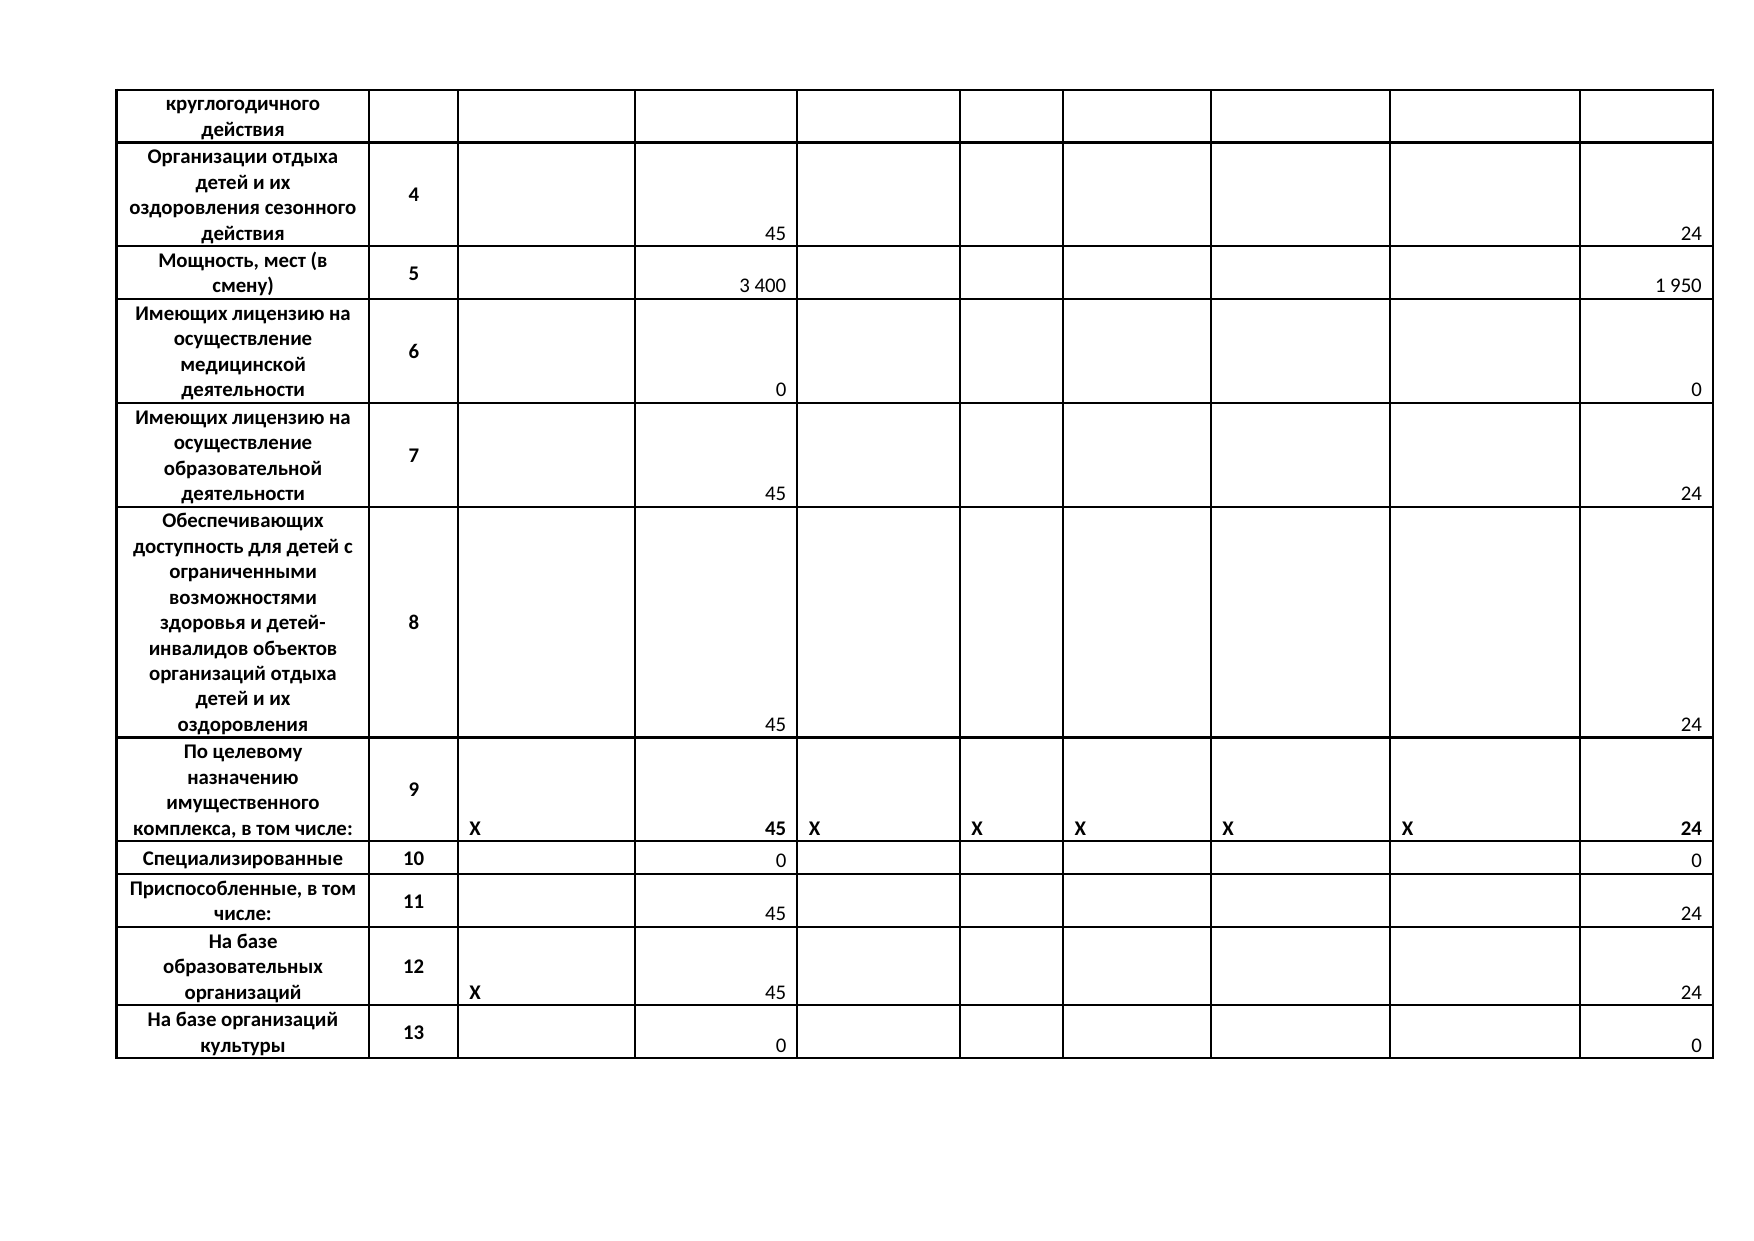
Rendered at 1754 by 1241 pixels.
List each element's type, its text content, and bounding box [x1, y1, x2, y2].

table_cell [1391, 404, 1579, 506]
table_cell 8 [370, 508, 457, 736]
table_cell 0 [636, 91, 796, 141]
table_cell [798, 928, 959, 1004]
table_cell 1 950 [1581, 247, 1712, 298]
table_cell [1064, 875, 1210, 926]
table_cell [798, 247, 959, 298]
table_cell X [459, 928, 634, 1004]
table_cell [961, 875, 1062, 926]
table_cell [459, 91, 634, 141]
table_cell [1212, 842, 1389, 873]
table_cell [798, 508, 959, 736]
table_cell [1212, 928, 1389, 1004]
table_cell [1212, 300, 1389, 402]
table_cell [459, 875, 634, 926]
table_cell Специализированные [118, 842, 368, 873]
table_cell 0 [1581, 842, 1712, 873]
table_cell 24 [1581, 875, 1712, 926]
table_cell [118, 91, 368, 141]
table_cell Обеспечивающих доступность для детей с ограниченными возможностями здоровья и детей-инвалидов объектов организаций отдыха детей и их оздоровления [118, 508, 368, 736]
table_cell [1391, 842, 1579, 873]
table_cell X [1212, 739, 1389, 840]
table_cell 4 [370, 144, 457, 245]
table_cell 6 [370, 300, 457, 402]
table_cell [798, 300, 959, 402]
table_cell [459, 404, 634, 506]
table_cell По целевому назначению имущественного комплекса, в том числе: [118, 739, 368, 840]
table_cell 24 [1581, 928, 1712, 1004]
table_cell 0 [636, 842, 796, 873]
table_cell 11 [370, 875, 457, 926]
table_cell [1064, 404, 1210, 506]
table_cell [1212, 91, 1389, 141]
table_cell [459, 508, 634, 736]
table_cell Организации отдыха детей и их оздоровления сезонного действия [118, 144, 368, 245]
table_cell 24 [1581, 739, 1712, 840]
table_cell [459, 300, 634, 402]
table_cell Имеющих лицензию на осуществление медицинской деятельности [118, 300, 368, 402]
table_cell 3 400 [636, 247, 796, 298]
table_cell 9 [370, 739, 457, 840]
table_cell 3 [370, 91, 457, 141]
table_cell [1391, 144, 1579, 245]
table_cell 24 [1581, 144, 1712, 245]
table_cell [459, 842, 634, 873]
table_cell [1391, 300, 1579, 402]
table_cell [961, 247, 1062, 298]
table_cell [1212, 1006, 1389, 1057]
table_cell [459, 247, 634, 298]
table_cell X [961, 739, 1062, 840]
table_cell X [798, 739, 959, 840]
table_cell 45 [636, 508, 796, 736]
table_cell [961, 928, 1062, 1004]
table_cell [961, 404, 1062, 506]
table_cell [1212, 508, 1389, 736]
table_cell 0 [636, 1006, 796, 1057]
table_cell Мощность, мест (в смену) [118, 247, 368, 298]
table_cell [1212, 404, 1389, 506]
table_cell На базе образовательных организаций [118, 928, 368, 1004]
table_cell [1212, 875, 1389, 926]
table_cell 24 [1581, 508, 1712, 736]
table_cell [1212, 144, 1389, 245]
table_cell 12 [370, 928, 457, 1004]
table_cell [961, 842, 1062, 873]
table_cell X [1064, 739, 1210, 840]
table_cell [961, 91, 1062, 141]
table_cell [961, 508, 1062, 736]
table_cell [1064, 144, 1210, 245]
table_cell 10 [370, 842, 457, 873]
table_cell [1064, 91, 1210, 141]
table_cell На базе организаций культуры [118, 1006, 368, 1057]
table_cell [1064, 842, 1210, 873]
table_cell [798, 1006, 959, 1057]
table_cell [1391, 508, 1579, 736]
table_cell [798, 144, 959, 245]
table_cell [798, 91, 959, 141]
table_cell [1391, 875, 1579, 926]
table_cell [798, 842, 959, 873]
table_cell 0 [636, 300, 796, 402]
table_cell [459, 144, 634, 245]
table_cell X [459, 739, 634, 840]
table_cell [798, 404, 959, 506]
table_cell [1064, 928, 1210, 1004]
table_cell 0 [1581, 91, 1712, 141]
table_cell [961, 144, 1062, 245]
table_cell 24 [1581, 404, 1712, 506]
table_cell 45 [636, 144, 796, 245]
table_cell [1391, 1006, 1579, 1057]
table_cell 0 [1581, 300, 1712, 402]
table_cell 45 [636, 404, 796, 506]
table_cell [1064, 1006, 1210, 1057]
table_cell X [1391, 739, 1579, 840]
table_cell [1391, 928, 1579, 1004]
table_cell Имеющих лицензию на осуществление образовательной деятельности [118, 404, 368, 506]
table_cell [1064, 247, 1210, 298]
table_cell [961, 300, 1062, 402]
table_cell 7 [370, 404, 457, 506]
table_cell 5 [370, 247, 457, 298]
table_cell 0 [1581, 1006, 1712, 1057]
table_cell [1064, 508, 1210, 736]
table_cell [1391, 91, 1579, 141]
table_cell 45 [636, 875, 796, 926]
table_cell Приспособленные, в том числе: [118, 875, 368, 926]
table_cell [798, 875, 959, 926]
table_cell 13 [370, 1006, 457, 1057]
table_cell [1212, 247, 1389, 298]
table_cell [459, 1006, 634, 1057]
table_cell 45 [636, 739, 796, 840]
table_cell [1391, 247, 1579, 298]
table_cell [1064, 300, 1210, 402]
table_cell [961, 1006, 1062, 1057]
table_cell 45 [636, 928, 796, 1004]
